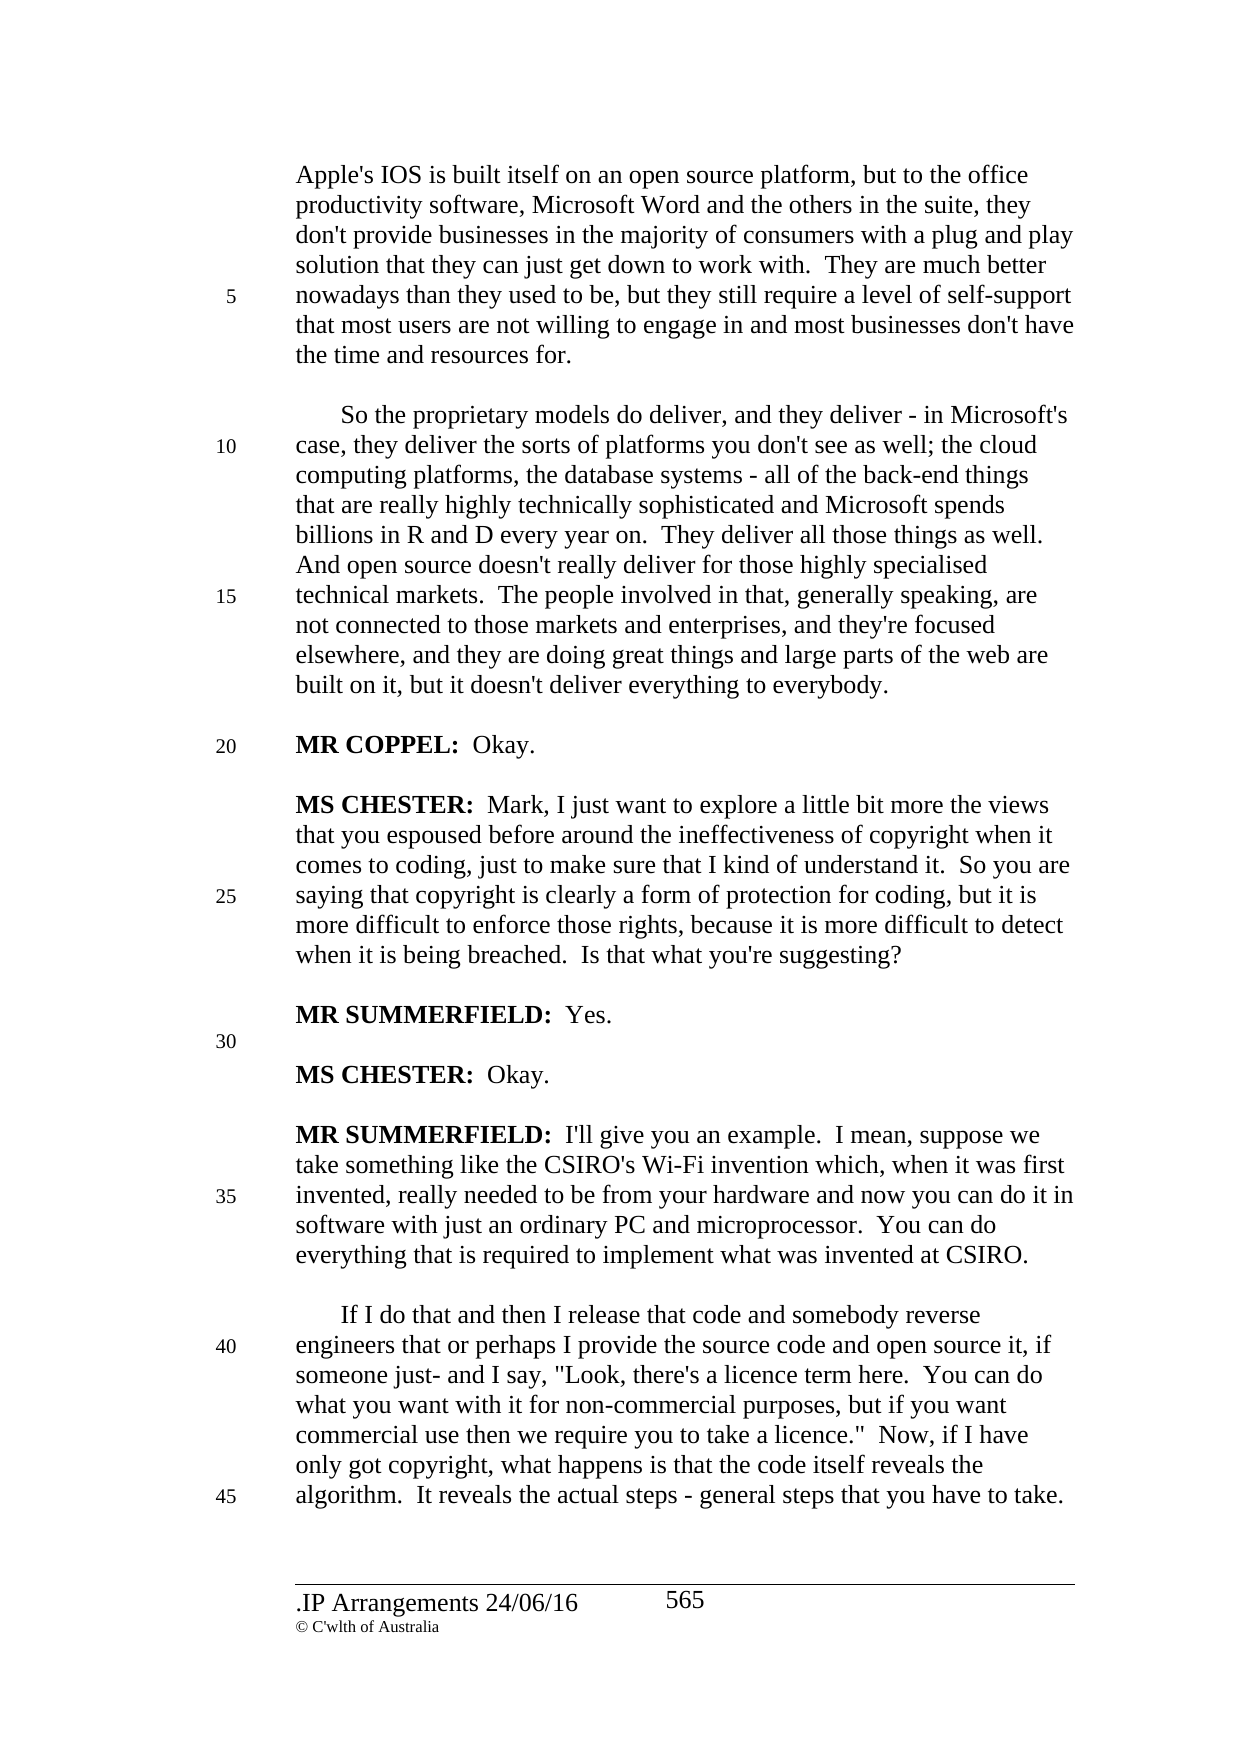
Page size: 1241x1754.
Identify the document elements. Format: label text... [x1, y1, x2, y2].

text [295, 1299, 1075, 1509]
text MS CHESTER: Okay. [295, 1059, 1075, 1089]
text So the proprietary models do deliver, and they deliver - in Microsoft's case, they deliver the sorts of platforms you don't see as well; the cloud computing platforms, the database systems - all of the back-end things that are really highly technically sophisticated and Microsoft spends billions in R and D every year on. They deliver all those things as well. And open source doesn't really deliver for those highly specialised technical markets. The people involved in that, generally speaking, are not connected to those markets and enterprises, and they're focused elsewhere, and they are doing great things and large parts of the web are built on it, but it doesn't deliver everything to everybody. [295, 399, 1075, 699]
text MR COPPEL: Okay. [295, 729, 1075, 759]
text MR SUMMERFIELD: Yes. [295, 999, 1075, 1029]
text MR SUMMERFIELD: I'll give you an example. I mean, suppose we take something like the CSIRO's Wi-Fi invention which, when it was first invented, really needed to be from your hardware and now you can do it in software with just an ordinary PC and microprocessor. You can do everything that is required to implement what was invented at CSIRO. [295, 1119, 1075, 1269]
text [295, 159, 1075, 369]
text MS CHESTER: Mark, I just want to explore a little bit more the views that you espoused before around the ineffectiveness of copyright when it comes to coding, just to make sure that I kind of understand it. So you are saying that copyright is clearly a form of protection for coding, but it is more difficult to enforce those rights, because it is more difficult to detect when it is being breached. Is that what you're suggesting? [295, 789, 1075, 969]
